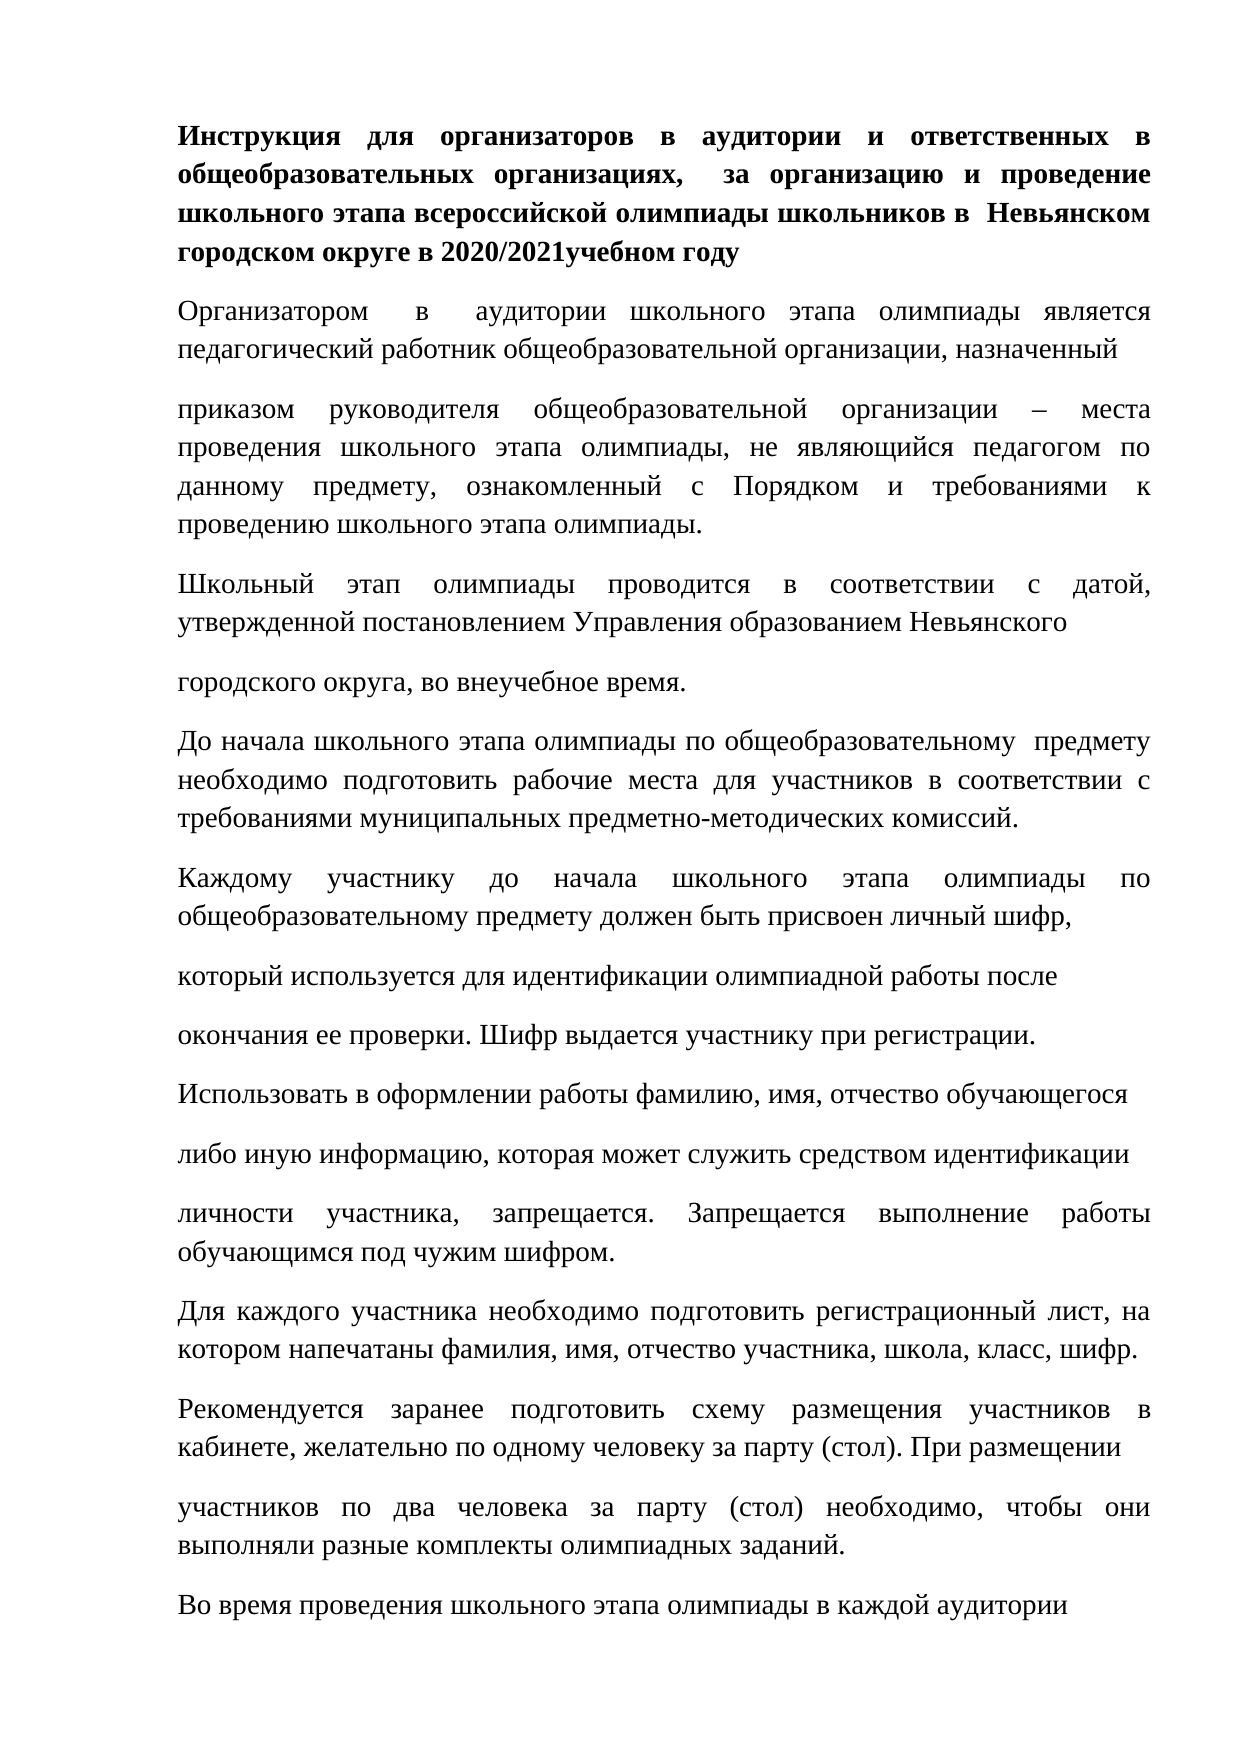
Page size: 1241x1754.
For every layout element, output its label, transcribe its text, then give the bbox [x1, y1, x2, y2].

text Каждому участнику до начала школьного этапа олимпиады по общеобразовательному предмету должен быть присвоен личный шифр, [177, 860, 1152, 932]
text До начала школьного этапа олимпиады по общеобразовательному предмету необходимо подготовить рабочие места для участников в соответствии с требованиями муниципальных предметно-методических комиссий. [177, 723, 1152, 834]
text который используется для идентификации олимпиадной работы после [177, 958, 1152, 991]
text либо иную информацию, которая может служить средством идентификации [177, 1136, 1152, 1169]
text личности участника, запрещается. Запрещается выполнение работы обучающимся под чужим шифром. [177, 1195, 1152, 1267]
text Во время проведения школьного этапа олимпиады в каждой аудитории [177, 1587, 1152, 1620]
text Для каждого участника необходимо подготовить регистрационный лист, на котором напечатаны фамилия, имя, отчество участника, школа, класс, шифр. [177, 1293, 1152, 1365]
text окончания ее проверки. Шифр выдается участнику при регистрации. [177, 1017, 1152, 1051]
text Организатором в аудитории школьного этапа олимпиады является педагогический работник общеобразовательной организации, назначенный [177, 293, 1152, 365]
text Школьный этап олимпиады проводится в соответствии с датой, утвержденной постановлением Управления образованием Невьянского [177, 566, 1152, 638]
text Использовать в оформлении работы фамилию, имя, отчество обучающегося [177, 1076, 1152, 1110]
text приказом руководителя общеобразовательной организации – места проведения школьного этапа олимпиады, не являющийся педагогом по данному предмету, ознакомленный с Порядком и требованиями к проведению школьного этапа олимпиады. [177, 391, 1152, 540]
text участников по два человека за парту (стол) необходимо, чтобы они выполняли разные комплекты олимпиадных заданий. [177, 1489, 1152, 1561]
text Рекомендуется заранее подготовить схему размещения участников в кабинете, желательно по одному человеку за парту (стол). При размещении [177, 1391, 1152, 1463]
text городского округа, во внеучебное время. [177, 664, 1152, 697]
text Инструкция для организаторов в аудитории и ответственных в общеобразовательных организациях, за организацию и проведение школьного этапа всероссийской олимпиады школьников в Невьянском городском округе в 2020/2021учебном году [177, 118, 1152, 267]
